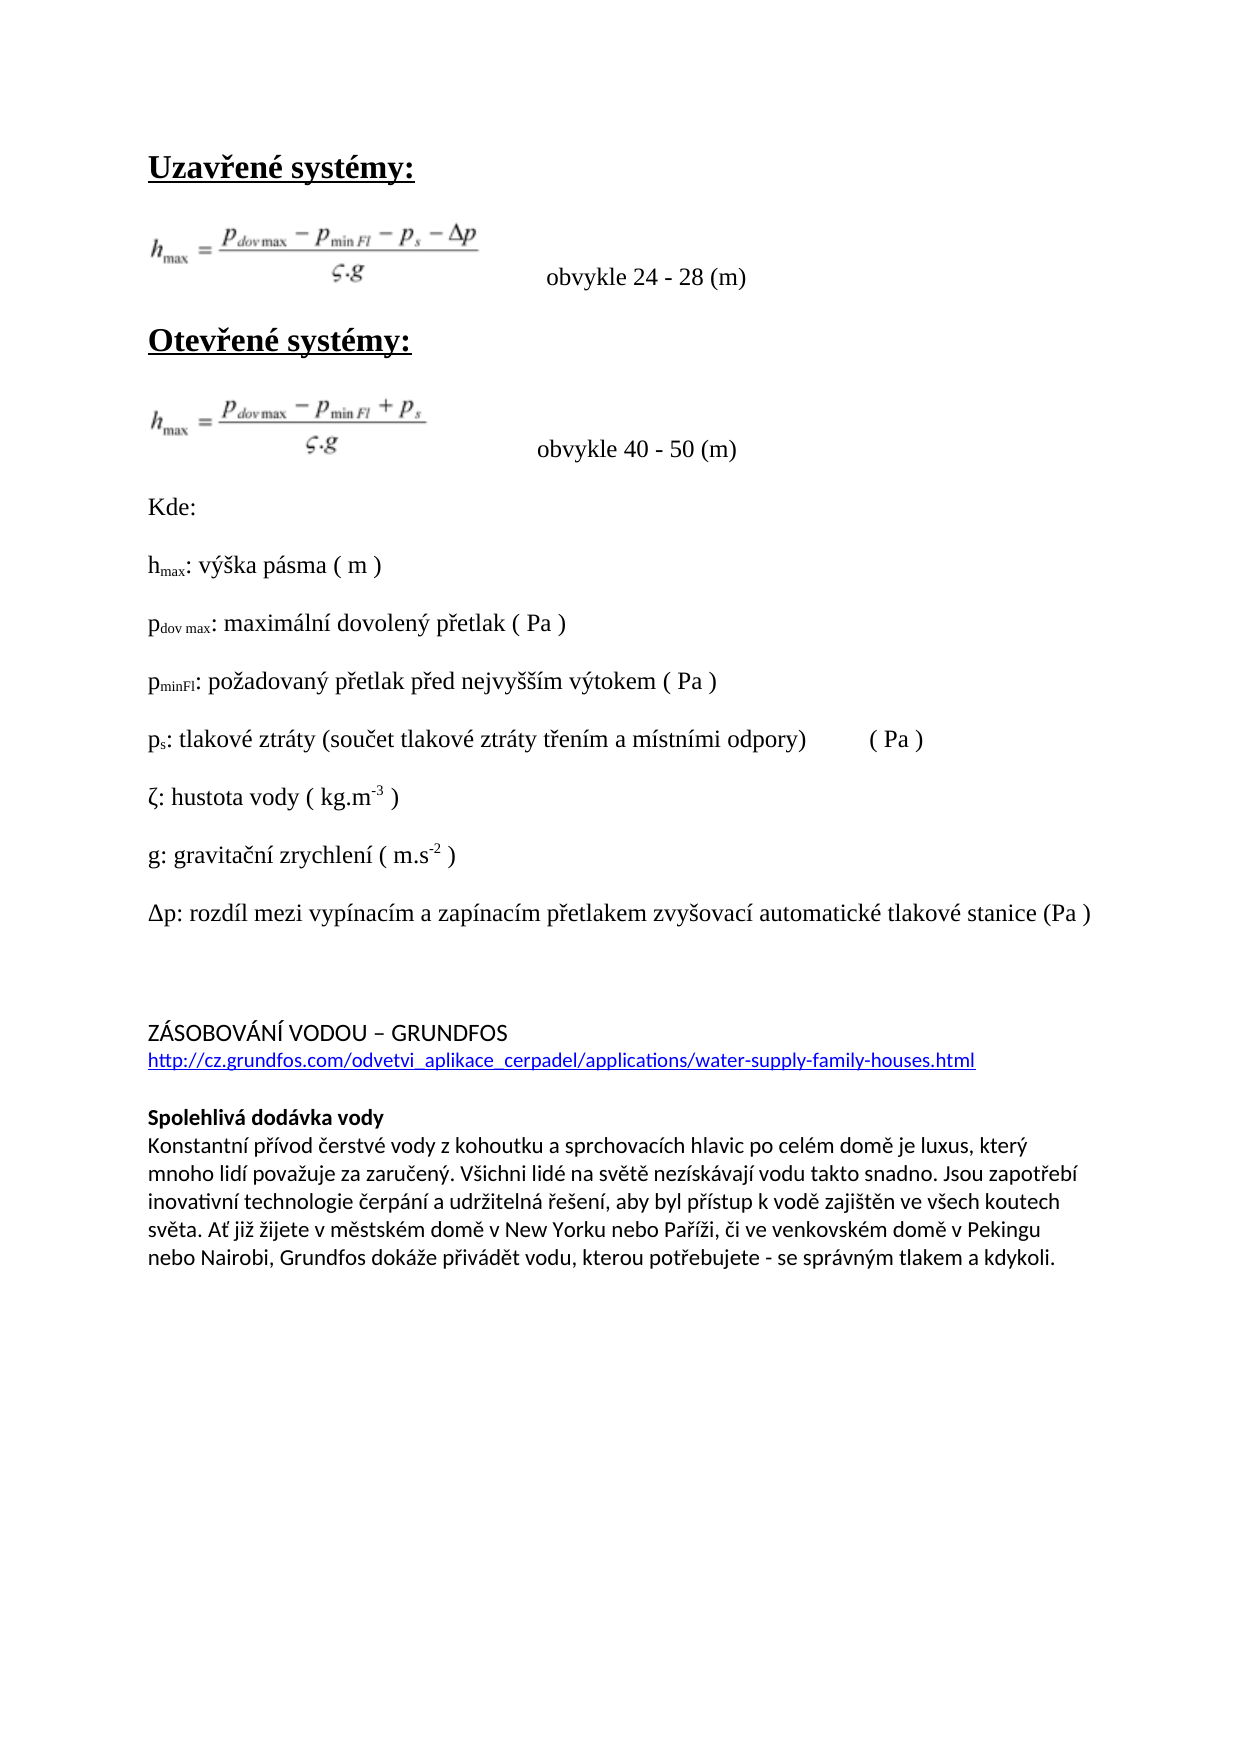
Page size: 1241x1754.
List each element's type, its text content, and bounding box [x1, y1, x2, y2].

text Spolehlivá dodávka vody Konstantní přívod čerstvé vody z kohoutku a sprchovacích hlavic po celém domě je luxus, který mnoho lidí považuje za zaručený. Všichni lidé na světě nezískávají vodu takto snadno. Jsou zapotřebí inovativní technologie čerpání a udržitelná řešení, aby byl přístup k vodě zajištěn ve všech koutech světa. Ať již žijete v městském domě v New Yorku nebo Paříži, či ve venkovském domě v Pekingu nebo Nairobi, Grundfos dokáže přivádět vodu, kterou potřebujete - se správným tlakem a kdykoli. [148, 1103, 1092, 1271]
text pdov max: maximální dovolený přetlak ( Pa ) [148, 608, 1092, 637]
text ζ: hustota vody ( kg.m-3 ) [148, 782, 1092, 811]
text Δp: rozdíl mezi vypínacím a zapínacím přetlakem zvyšovací automatické tlakové stanice (Pa ) [148, 898, 1092, 927]
text g: gravitační zrychlení ( m.s-2 ) [148, 840, 1092, 869]
text Otevřené systémy: [148, 320, 1092, 358]
text ps: tlakové ztráty (součet tlakové ztráty třením a místními odpory) ( Pa ) [148, 724, 1092, 753]
text Kde: [148, 492, 1092, 521]
text hmax: výška pásma ( m ) [148, 550, 1092, 579]
picture [147, 387, 431, 458]
text pminFl: požadovaný přetlak před nejvyšším výtokem ( Pa ) [148, 666, 1092, 695]
text http://cz.grundfos.com/odvetvi_aplikace_cerpadel/applications/water-supply-family-houses.html [148, 1047, 1092, 1073]
text ZÁSOBOVÁNÍ VODOU – GRUNDFOS [148, 1017, 1092, 1047]
text Uzavřené systémy: [148, 148, 1092, 186]
picture [147, 215, 484, 286]
